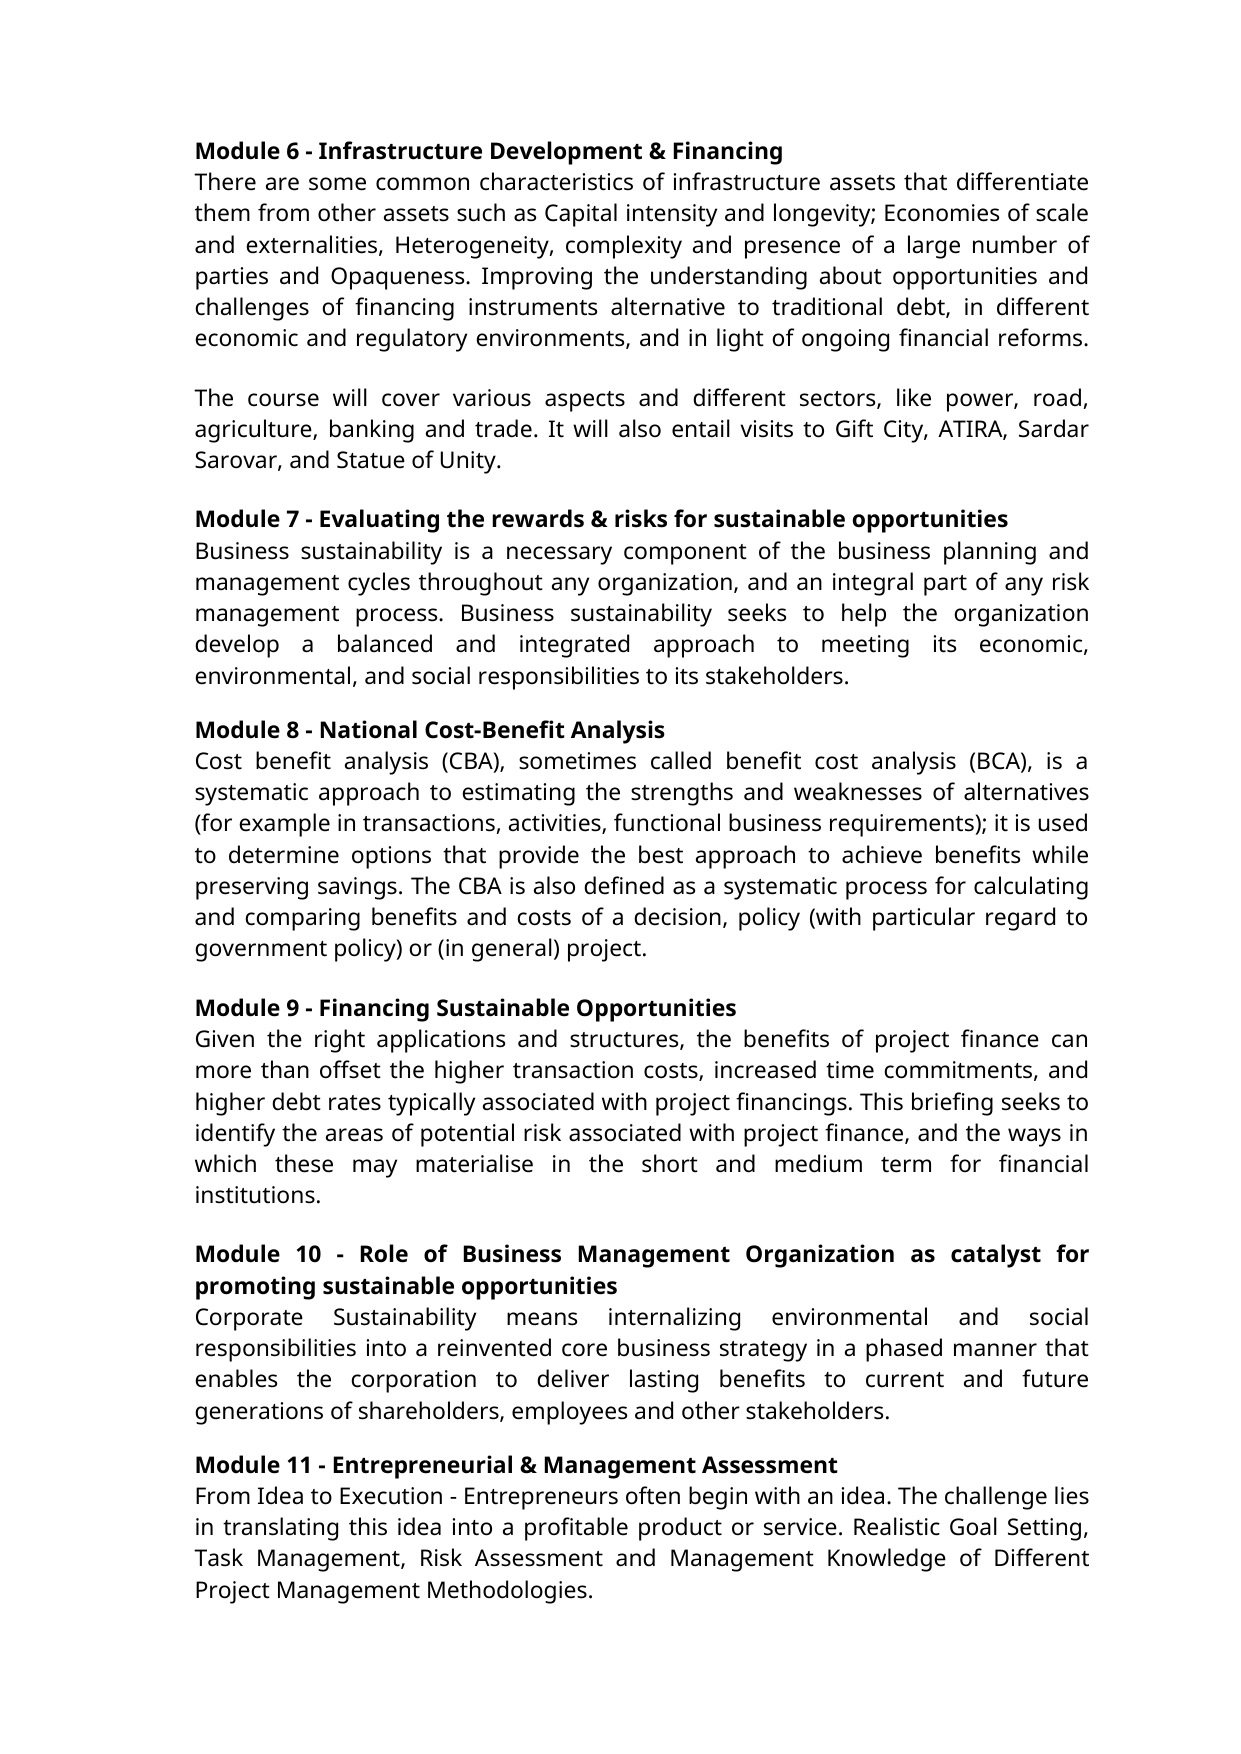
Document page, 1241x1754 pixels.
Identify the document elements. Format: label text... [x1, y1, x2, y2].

text Module 10 - Role of Business Management Organization as catalyst for promoting sustainable opportunities [194, 1238, 1090, 1301]
text Corporate Sustainability means internalizing environmental and social responsibilities into a reinvented core business strategy in a phased manner that enables the corporation to deliver lasting benefits to current and future generations of shareholders, employees and other stakeholders. [194, 1301, 1090, 1426]
text There are some common characteristics of infrastructure assets that differentiate them from other assets such as Capital intensity and longevity; Economies of scale and externalities, Heterogeneity, complexity and presence of a large number of parties and Opaqueness. Improving the understanding about opportunities and challenges of financing instruments alternative to traditional debt, in different economic and regulatory environments, and in light of ongoing financial reforms. [194, 166, 1090, 382]
text Module 11 - Entrepreneurial & Management Assessment [194, 1449, 1090, 1480]
text From Idea to Execution - Entrepreneurs often begin with an idea. The challenge lies in translating this idea into a profitable product or service. Realistic Goal Setting, Task Management, Risk Assessment and Management Knowledge of Different Project Management Methodologies. [194, 1480, 1090, 1605]
text Module 8 - National Cost-Benefit Analysis [194, 714, 1090, 745]
text Given the right applications and structures, the benefits of project finance can more than offset the higher transaction costs, increased time commitments, and higher debt rates typically associated with project financings. This briefing seeks to identify the areas of potential risk associated with project finance, and the ways in which these may materialise in the short and medium term for financial institutions. [194, 1023, 1090, 1210]
text Module 7 - Evaluating the rewards & risks for sustainable opportunities [194, 503, 1090, 535]
text Business sustainability is a necessary component of the business planning and management cycles throughout any organization, and an integral part of any risk management process. Business sustainability seeks to help the organization develop a balanced and integrated approach to meeting its economic, environmental, and social responsibilities to its stakeholders. [194, 535, 1090, 691]
text Module 6 - Infrastructure Development & Financing [194, 135, 1090, 166]
text Cost benefit analysis (CBA), sometimes called benefit cost analysis (BCA), is a systematic approach to estimating the strengths and weaknesses of alternatives (for example in transactions, activities, functional business requirements); it is used to determine options that provide the best approach to achieve benefits while preserving savings. The CBA is also defined as a systematic process for calculating and comparing benefits and costs of a decision, policy (with particular regard to government policy) or (in general) project. [194, 745, 1090, 964]
text Module 9 - Financing Sustainable Opportunities [194, 992, 1090, 1023]
text The course will cover various aspects and different sectors, like power, road, agriculture, banking and trade. It will also entail visits to Gift City, ATIRA, Sardar Sarovar, and Statue of Unity. [194, 382, 1090, 475]
